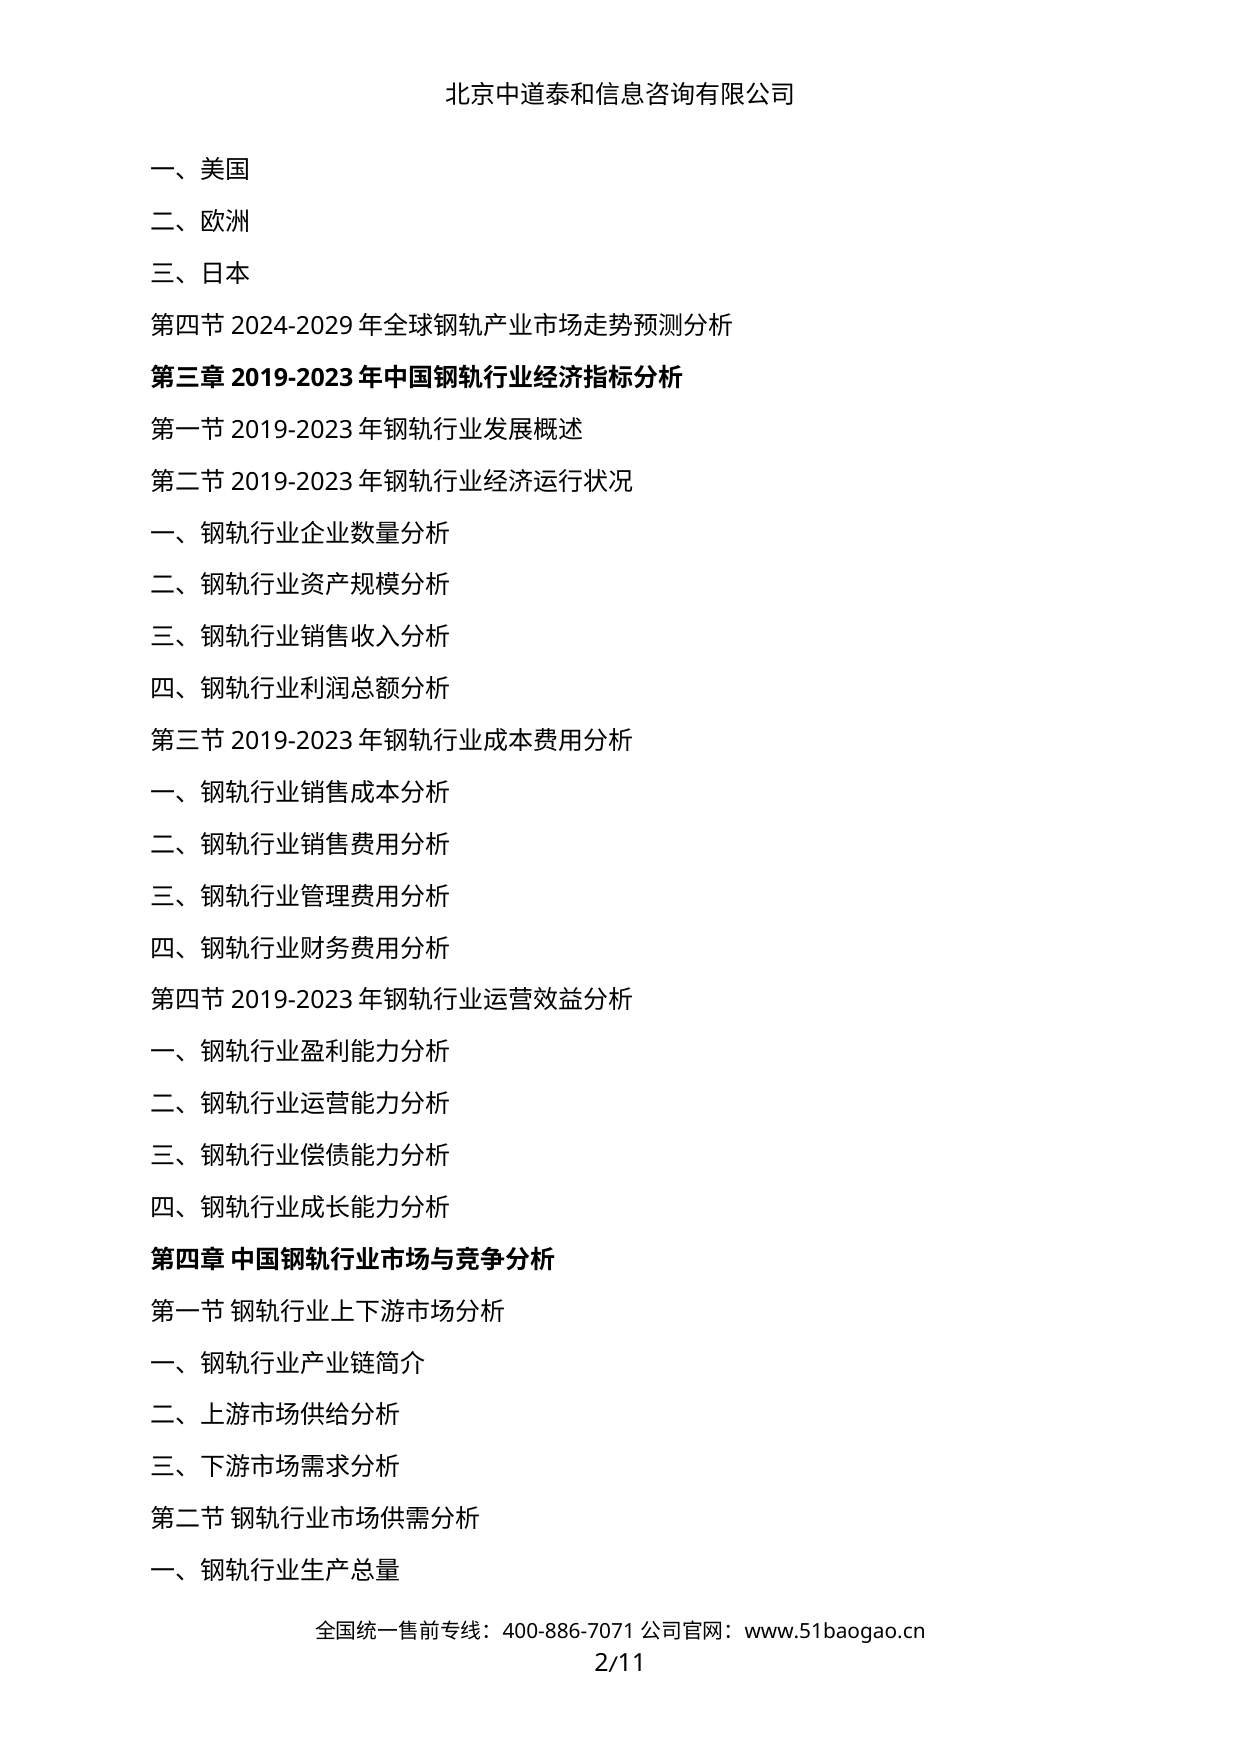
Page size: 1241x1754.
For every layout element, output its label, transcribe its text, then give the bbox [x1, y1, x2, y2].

text 三、下游市场需求分析 [150, 1447, 1090, 1483]
text 第一节 2019-2023年钢轨行业发展概述 [150, 409, 1090, 446]
text 一、钢轨行业产业链简介 [150, 1343, 1090, 1379]
text 三、日本 [150, 254, 1090, 290]
text 第二节 2019-2023年钢轨行业经济运行状况 [150, 461, 1090, 497]
text 四、钢轨行业利润总额分析 [150, 669, 1090, 705]
text 第四章 中国钢轨行业市场与竞争分析 [150, 1239, 1090, 1276]
text 第三章 2019-2023年中国钢轨行业经济指标分析 [150, 357, 1090, 394]
text 第二节 钢轨行业市场供需分析 [150, 1499, 1090, 1535]
text 二、钢轨行业销售费用分析 [150, 824, 1090, 861]
text 一、钢轨行业企业数量分析 [150, 513, 1090, 549]
text 四、钢轨行业财务费用分析 [150, 928, 1090, 964]
text 二、钢轨行业资产规模分析 [150, 565, 1090, 601]
text 三、钢轨行业偿债能力分析 [150, 1136, 1090, 1172]
text 三、钢轨行业管理费用分析 [150, 876, 1090, 912]
text 第四节 2024-2029年全球钢轨产业市场走势预测分析 [150, 306, 1090, 342]
text 一、钢轨行业盈利能力分析 [150, 1032, 1090, 1068]
text 第四节 2019-2023年钢轨行业运营效益分析 [150, 980, 1090, 1016]
text 第三节 2019-2023年钢轨行业成本费用分析 [150, 721, 1090, 757]
text 一、钢轨行业生产总量 [150, 1551, 1090, 1587]
text 四、钢轨行业成长能力分析 [150, 1187, 1090, 1224]
text 一、钢轨行业销售成本分析 [150, 772, 1090, 809]
text 三、钢轨行业销售收入分析 [150, 617, 1090, 653]
text 第一节 钢轨行业上下游市场分析 [150, 1291, 1090, 1327]
text 二、钢轨行业运营能力分析 [150, 1084, 1090, 1120]
text 二、欧洲 [150, 202, 1090, 238]
text 一、美国 [150, 150, 1090, 186]
text 二、上游市场供给分析 [150, 1395, 1090, 1431]
